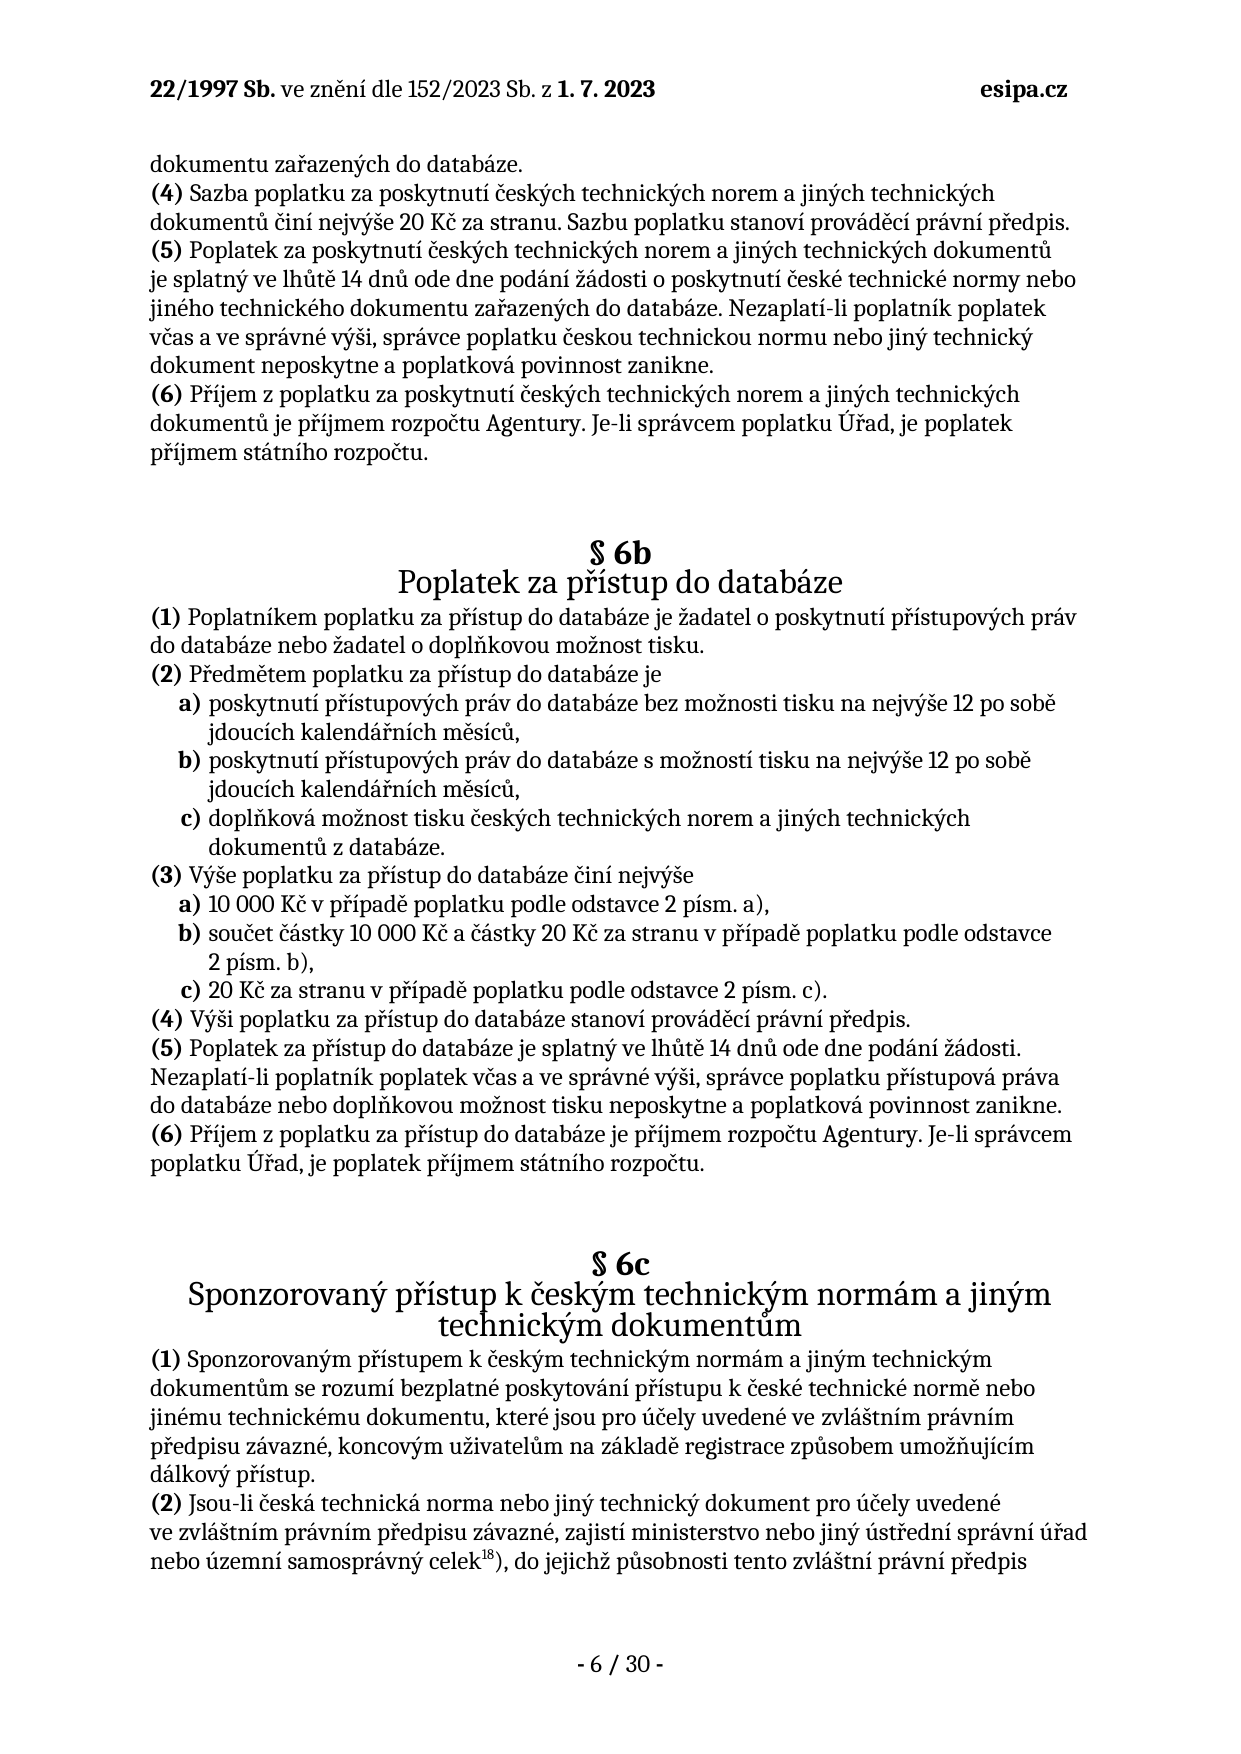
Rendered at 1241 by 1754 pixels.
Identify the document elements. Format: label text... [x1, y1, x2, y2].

text c) 20 Kč za stranu v případě poplatku podle odstavce 2 písm. c). [150, 976, 1090, 1005]
text (6) Příjem z poplatku za poskytnutí českých technických norem a jiných technických dokumentů je příjmem rozpočtu Agentury. Je-li správcem poplatku Úřad, je poplatek příjmem státního rozpočtu. [150, 380, 1090, 466]
subtitle § 6c -Sponzorovaný přístup k českým technickým normám a jiným technickým dokumentům [150, 1250, 1090, 1345]
text (3) Výše poplatku za přístup do databáze činí nejvýše [150, 861, 1090, 890]
text b) součet částky 10 000 Kč a částky 20 Kč za stranu v případě poplatku podle odstavce 2 písm. b), [150, 919, 1090, 976]
text c) doplňková možnost tisku českých technických norem a jiných technických dokumentů z databáze. [150, 804, 1090, 861]
subtitle § 6b -Poplatek za přístup do databáze [150, 539, 1090, 602]
text (1) Poplatníkem poplatku za přístup do databáze je žadatel o poskytnutí přístupových práv do databáze nebo žadatel o doplňkovou možnost tisku. [150, 602, 1090, 660]
text a) 10 000 Kč v případě poplatku podle odstavce 2 písm. a), [150, 890, 1090, 919]
text (4) Výši poplatku za přístup do databáze stanoví prováděcí právní předpis. [150, 1005, 1090, 1034]
text (4) Sazba poplatku za poskytnutí českých technických norem a jiných technických dokumentů činí nejvýše 20 Kč za stranu. Sazbu poplatku stanoví prováděcí právní předpis. [150, 179, 1090, 236]
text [150, 1489, 1090, 1575]
text (2) Předmětem poplatku za přístup do databáze je [150, 660, 1090, 689]
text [150, 150, 1090, 179]
text (5) Poplatek za poskytnutí českých technických norem a jiných technických dokumentů je splatný ve lhůtě 14 dnů ode dne podání žádosti o poskytnutí české technické normy nebo jiného technického dokumentu zařazených do databáze. Nezaplatí-li poplatník poplatek včas a ve správné výši, správce poplatku českou technickou normu nebo jiný technický dokument neposkytne a poplatková povinnost zanikne. [150, 236, 1090, 380]
text (5) Poplatek za přístup do databáze je splatný ve lhůtě 14 dnů ode dne podání žádosti. Nezaplatí-li poplatník poplatek včas a ve správné výši, správce poplatku přístupová práva do databáze nebo doplňkovou možnost tisku neposkytne a poplatková povinnost zanikne. [150, 1034, 1090, 1120]
text a) poskytnutí přístupových práv do databáze bez možnosti tisku na nejvýše 12 po sobě jdoucích kalendářních měsíců, [150, 689, 1090, 746]
text b) poskytnutí přístupových práv do databáze s možností tisku na nejvýše 12 po sobě jdoucích kalendářních měsíců, [150, 746, 1090, 804]
text (1) Sponzorovaným přístupem k českým technickým normám a jiným technickým dokumentům se rozumí bezplatné poskytování přístupu k české technické normě nebo jinému technickému dokumentu, které jsou pro účely uvedené ve zvláštním právním předpisu závazné, koncovým uživatelům na základě registrace způsobem umožňujícím dálkový přístup. [150, 1345, 1090, 1489]
text (6) Příjem z poplatku za přístup do databáze je příjmem rozpočtu Agentury. Je-li správcem poplatku Úřad, je poplatek příjmem státního rozpočtu. [150, 1120, 1090, 1177]
